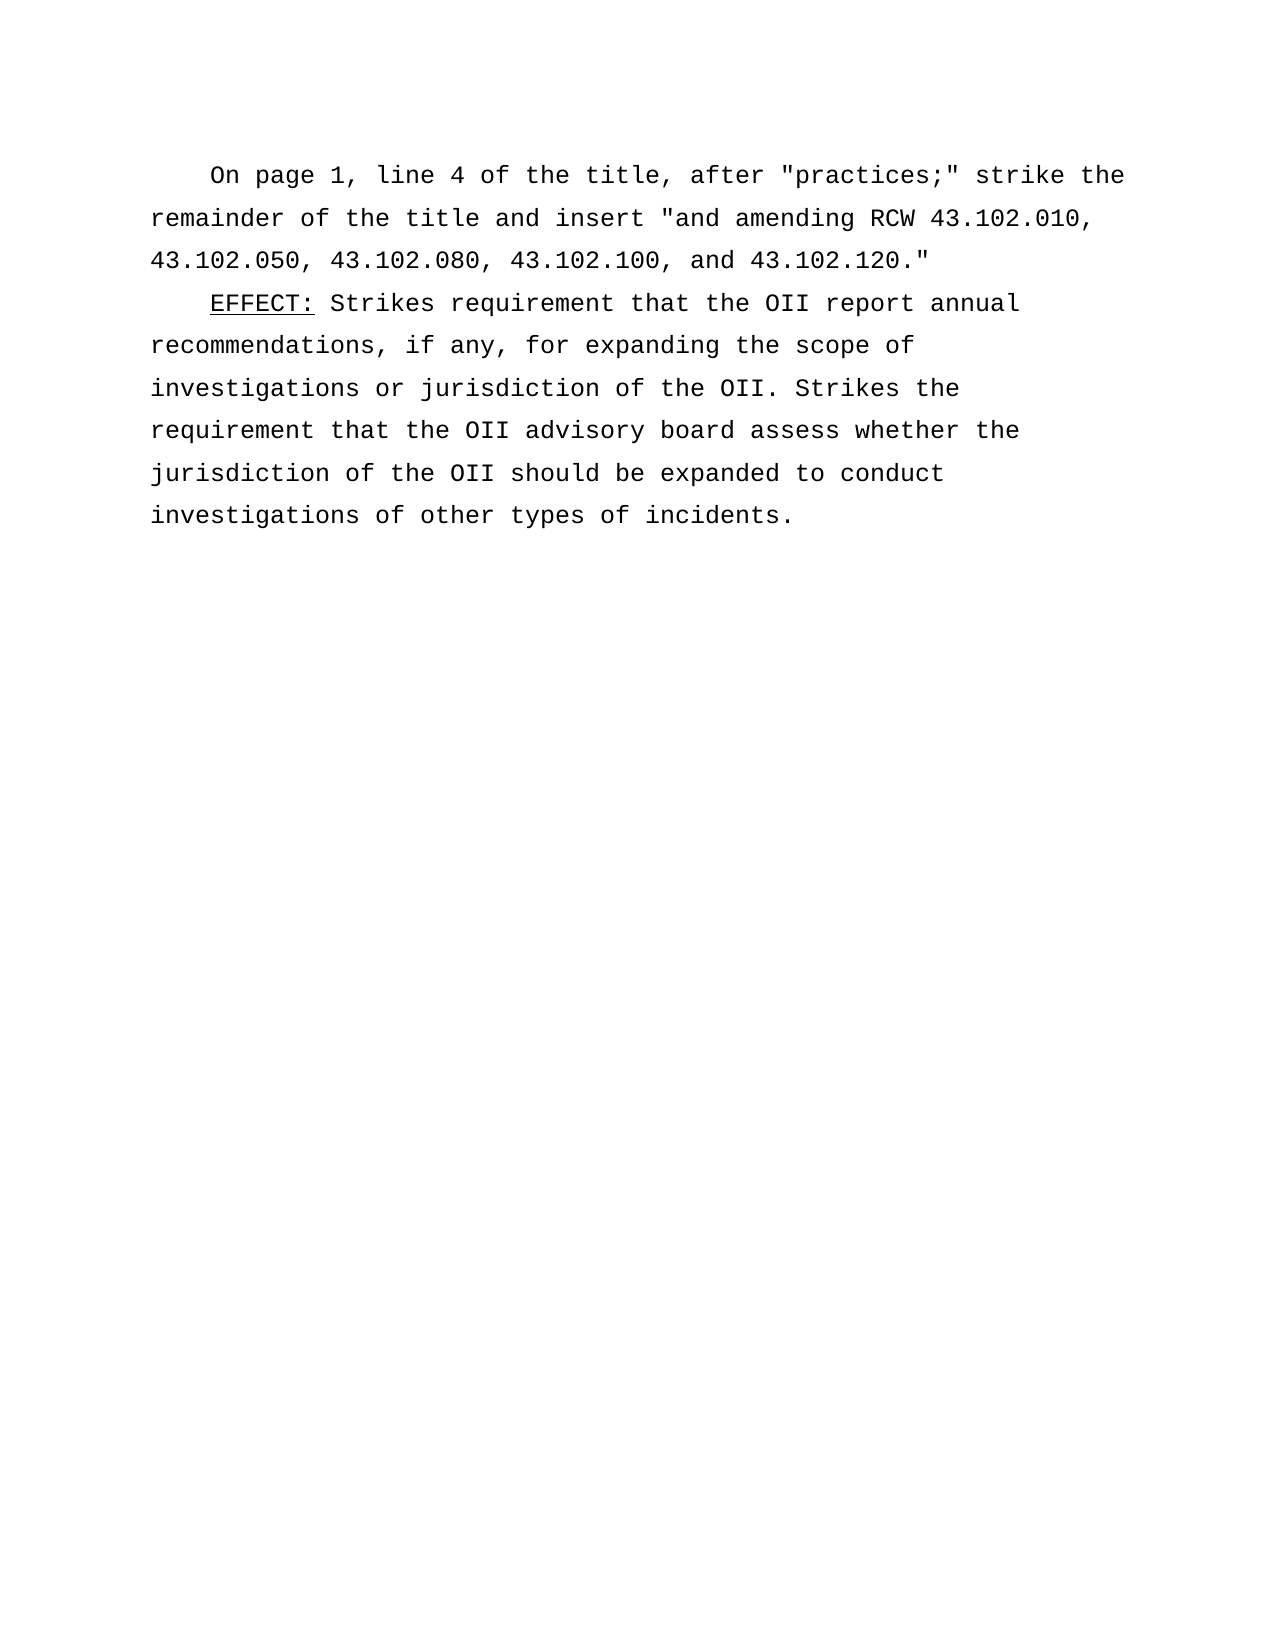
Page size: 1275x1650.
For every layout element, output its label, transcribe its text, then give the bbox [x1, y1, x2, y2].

text EFFECT: Strikes requirement that the OII report annual recommendations, if any, for expanding the scope of investigations or jurisdiction of the OII. Strikes the requirement that the OII advisory board assess whether the jurisdiction of the OII should be expanded to conduct investigations of other types of incidents. [150, 277, 1125, 532]
text On page 1, line 4 of the title, after "practices;" strike the remainder of the title and insert "and amending RCW 43.102.010, 43.102.050, 43.102.080, 43.102.100, and 43.102.120." [150, 150, 1125, 277]
